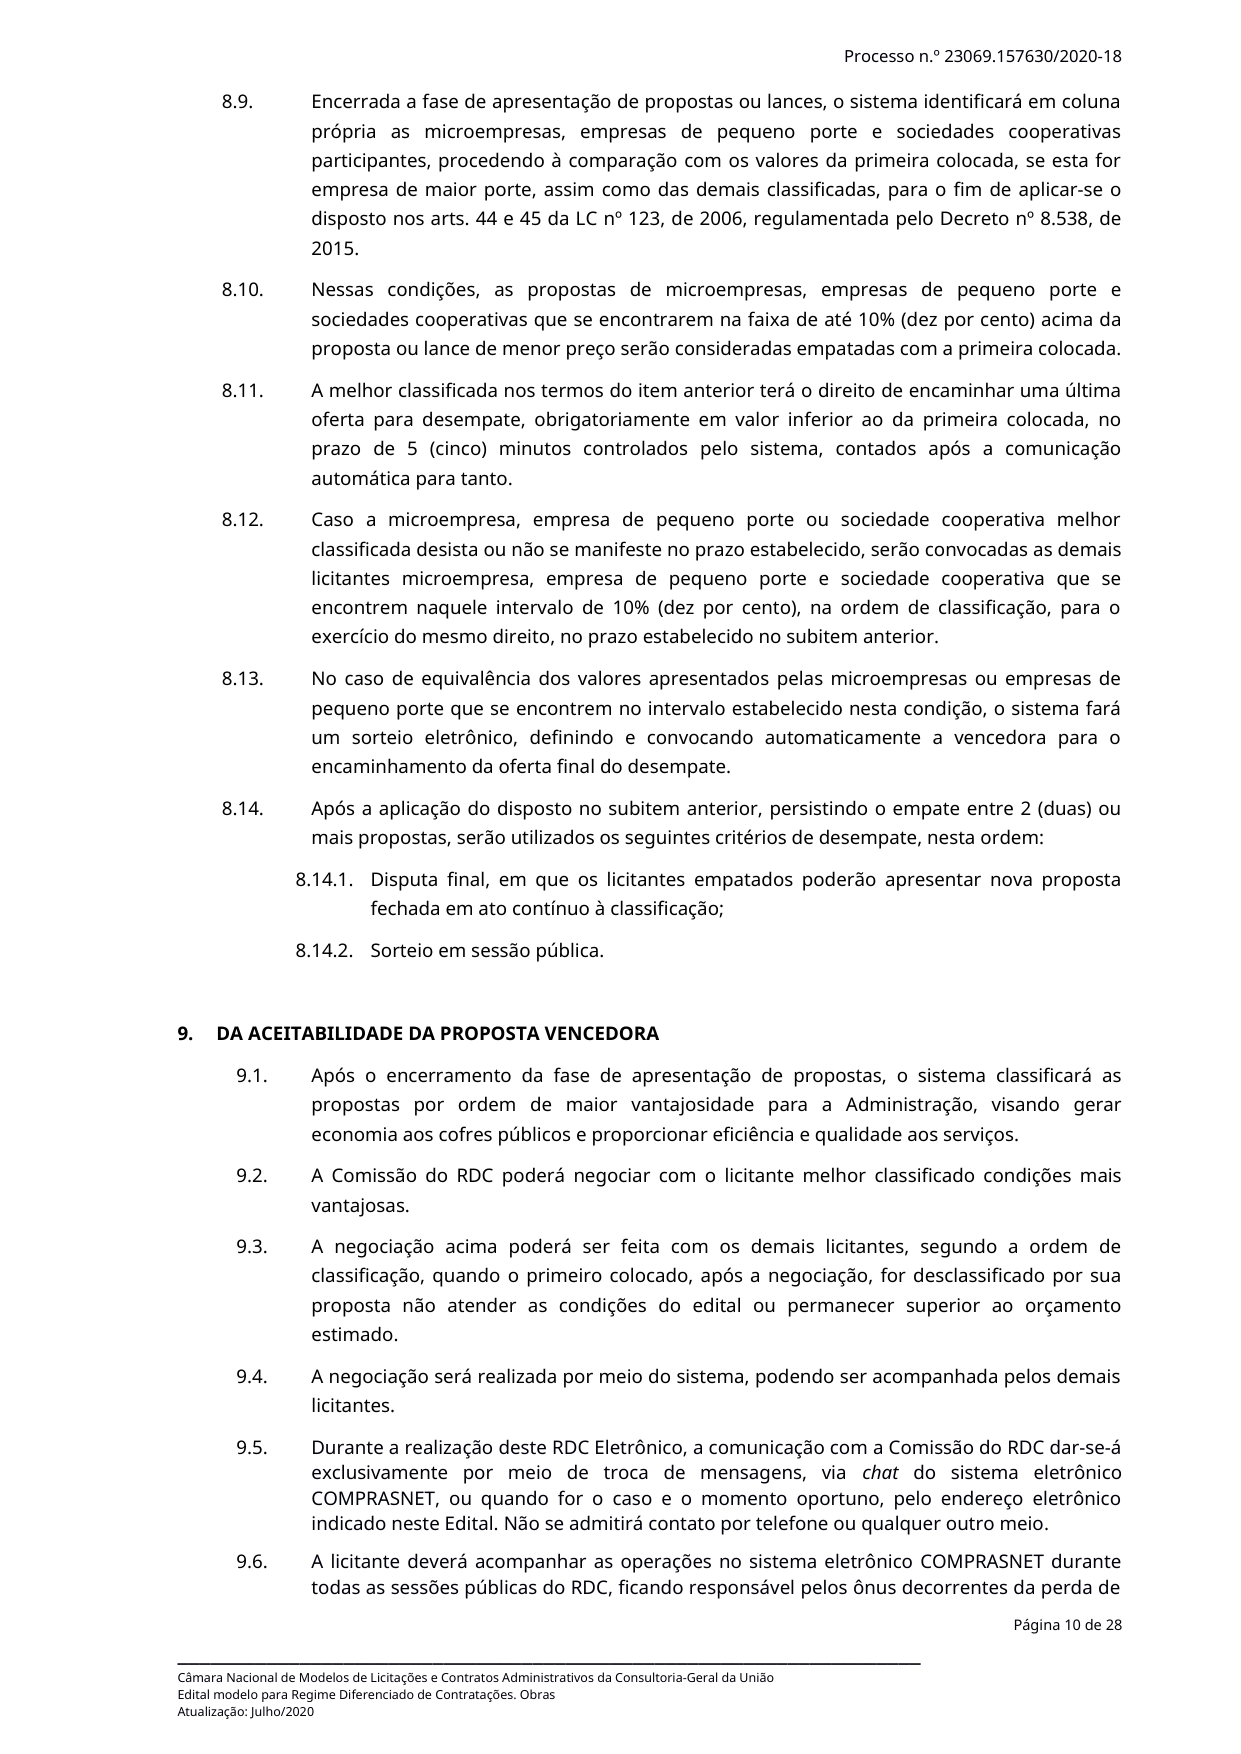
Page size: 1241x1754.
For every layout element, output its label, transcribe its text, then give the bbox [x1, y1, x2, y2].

list A negociação acima poderá ser feita com os demais licitantes, segundo a ordem de classificação, quando o primeiro colocado, após a negociação, for desclassificado por sua proposta não atender as condições do edital ou permanecer superior ao orçamento estimado. [236, 1233, 1122, 1347]
list Durante a realização deste RDC Eletrônico, a comunicação com a Comissão do RDC dar-se-á exclusivamente por meio de troca de mensagens, via chat do sistema eletrônico COMPRASNET, ou quando for o caso e o momento oportuno, pelo endereço eletrônico indicado neste Edital. Não se admitirá contato por telefone ou qualquer outro meio. [236, 1434, 1122, 1536]
list A negociação será realizada por meio do sistema, podendo ser acompanhada pelos demais licitantes. [236, 1363, 1122, 1418]
list A Comissão do RDC poderá negociar com o licitante melhor classificado condições mais vantajosas. [236, 1163, 1122, 1217]
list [236, 1549, 1122, 1600]
list A melhor classificada nos termos do item anterior terá o direito de encaminhar uma última oferta para desempate, obrigatoriamente em valor inferior ao da primeira colocada, no prazo de 5 (cinco) minutos controlados pelo sistema, contados após a comunicação automática para tanto. [222, 377, 1122, 490]
list DA ACEITABILIDADE DA PROPOSTA VENCEDORA [177, 1021, 1122, 1046]
list No caso de equivalência dos valores apresentados pelas microempresas ou empresas de pequeno porte que se encontrem no intervalo estabelecido nesta condição, o sistema fará um sorteio eletrônico, definindo e convocando automaticamente a vencedora para o encaminhamento da oferta final do desempate. [222, 666, 1122, 779]
list Caso a microempresa, empresa de pequeno porte ou sociedade cooperativa melhor classificada desista ou não se manifeste no prazo estabelecido, serão convocadas as demais licitantes microempresa, empresa de pequeno porte e sociedade cooperativa que se encontrem naquele intervalo de 10% (dez por cento), na ordem de classificação, para o exercício do mesmo direito, no prazo estabelecido no subitem anterior. [222, 507, 1122, 649]
list Disputa final, em que os licitantes empatados poderão apresentar nova proposta fechada em ato contínuo à classificação; [295, 866, 1122, 921]
list Sorteio em sessão pública. [295, 937, 1122, 963]
list Após a aplicação do disposto no subitem anterior, persistindo o empate entre 2 (duas) ou mais propostas, serão utilizados os seguintes critérios de desempate, nesta ordem: [222, 795, 1122, 850]
list Após o encerramento da fase de apresentação de propostas, o sistema classificará as propostas por ordem de maior vantajosidade para a Administração, visando gerar economia aos cofres públicos e proporcionar eficiência e qualidade aos serviços. [236, 1062, 1122, 1146]
list Nessas condições, as propostas de microempresas, empresas de pequeno porte e sociedades cooperativas que se encontrarem na faixa de até 10% (dez por cento) acima da proposta ou lance de menor preço serão consideradas empatadas com a primeira colocada. [222, 277, 1122, 361]
list Encerrada a fase de apresentação de propostas ou lances, o sistema identificará em coluna própria as microempresas, empresas de pequeno porte e sociedades cooperativas participantes, procedendo à comparação com os valores da primeira colocada, se esta for empresa de maior porte, assim como das demais classificadas, para o fim de aplicar-se o disposto nos arts. 44 e 45 da LC nº 123, de 2006, regulamentada pelo Decreto nº 8.538, de 2015. [222, 89, 1122, 261]
